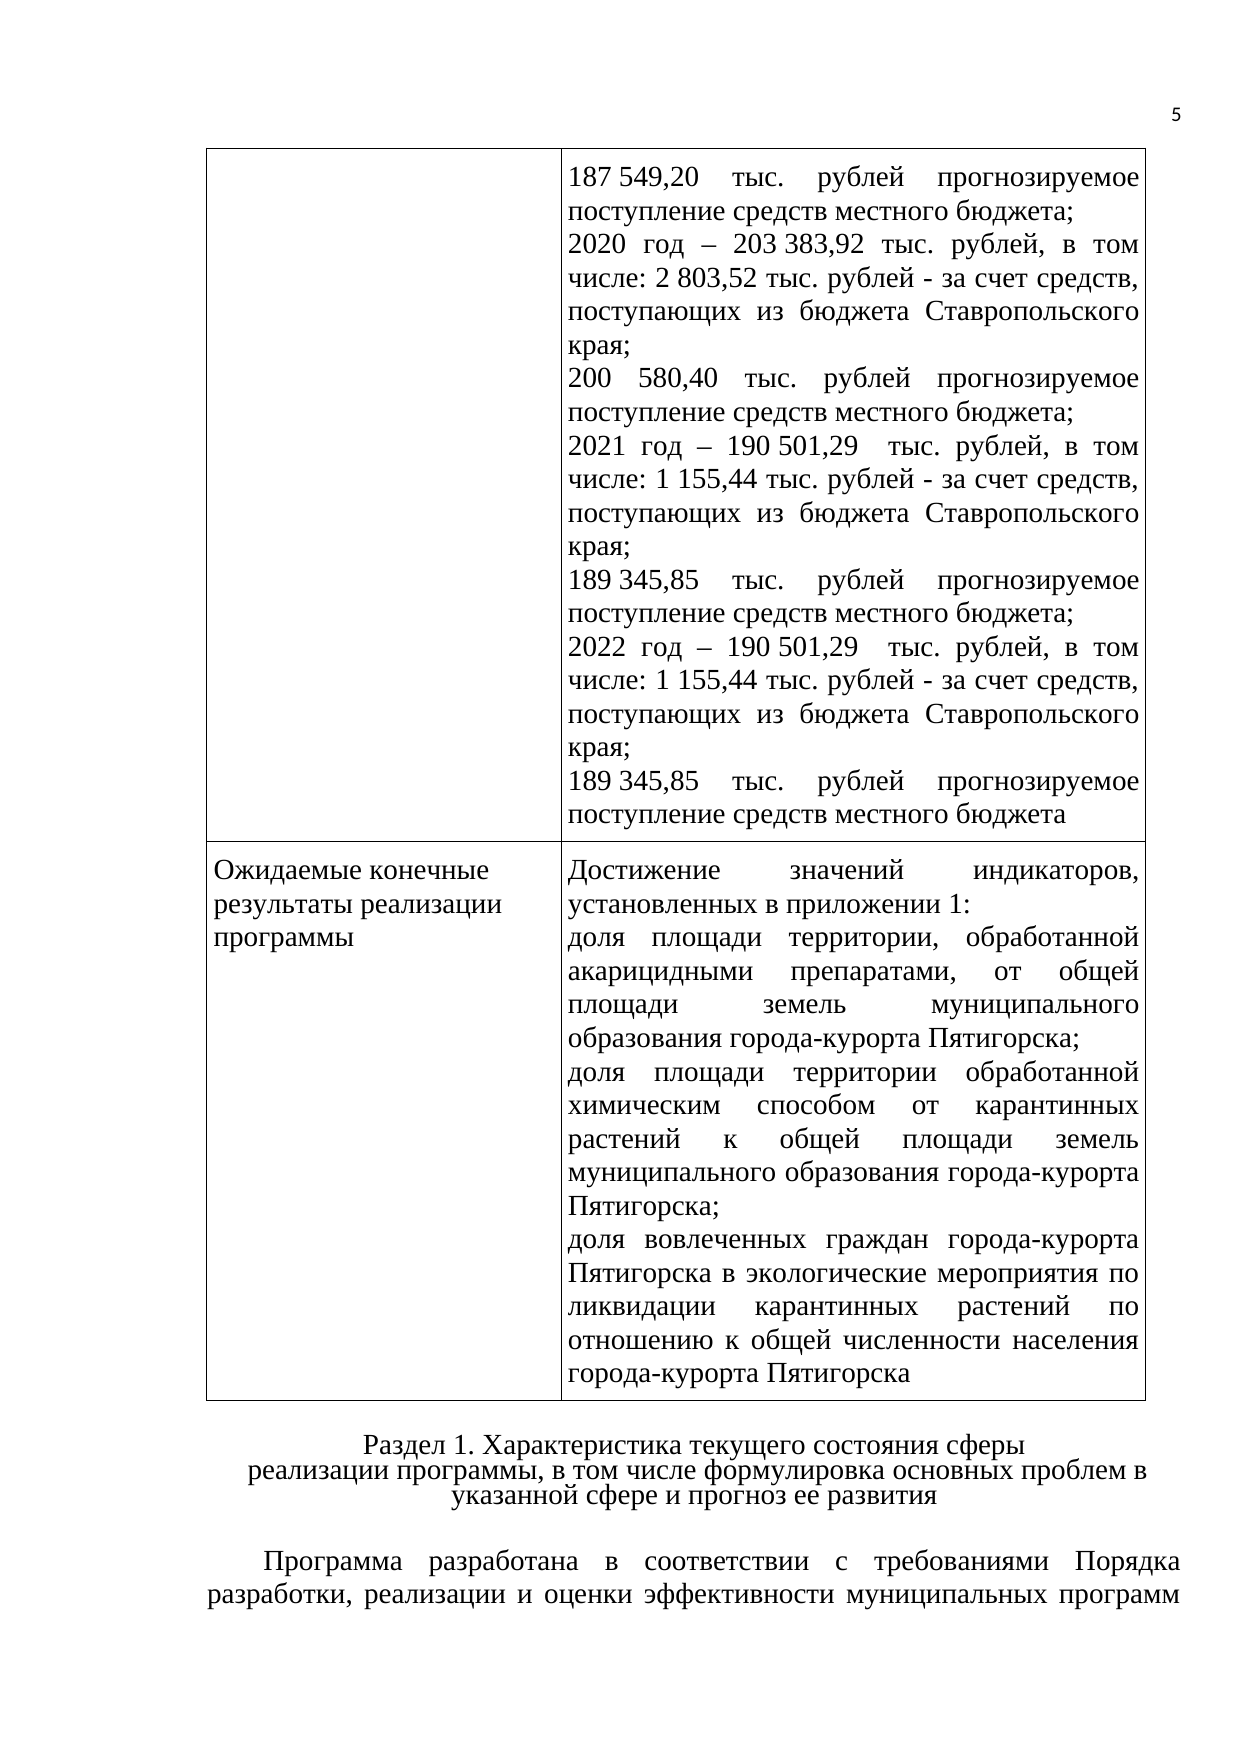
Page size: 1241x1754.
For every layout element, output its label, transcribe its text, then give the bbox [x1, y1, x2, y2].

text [207, 1543, 1181, 1610]
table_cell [207, 149, 561, 841]
table_cell Достижение значений индикаторов, установленных в приложении 1: доля площади территории, обработанной акарицидными препаратами, от общей площади земель муниципального образования города-курорта Пятигорска; доля площади территории обработанной химическим способом от карантинных растений к общей площади земель муниципального образования города-курорта Пятигорска; доля вовлеченных граждан города-курорта Пятигорска в экологические мероприятия по ликвидации карантинных растений по отношению к общей численности населения города-курорта Пятигорска [562, 842, 1145, 1400]
text Раздел 1. Характеристика текущего состояния сферы [970, 1434, 1181, 1459]
text реализации программы, в том числе формулировка основных проблем в указанной сфере и прогноз ее развития [207, 1459, 1181, 1509]
text Раздел 1. Характеристика текущего состояния сферы [207, 1434, 967, 1459]
table_cell Ожидаемые конечные результаты реализации программы [207, 842, 561, 1400]
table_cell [562, 149, 1145, 841]
